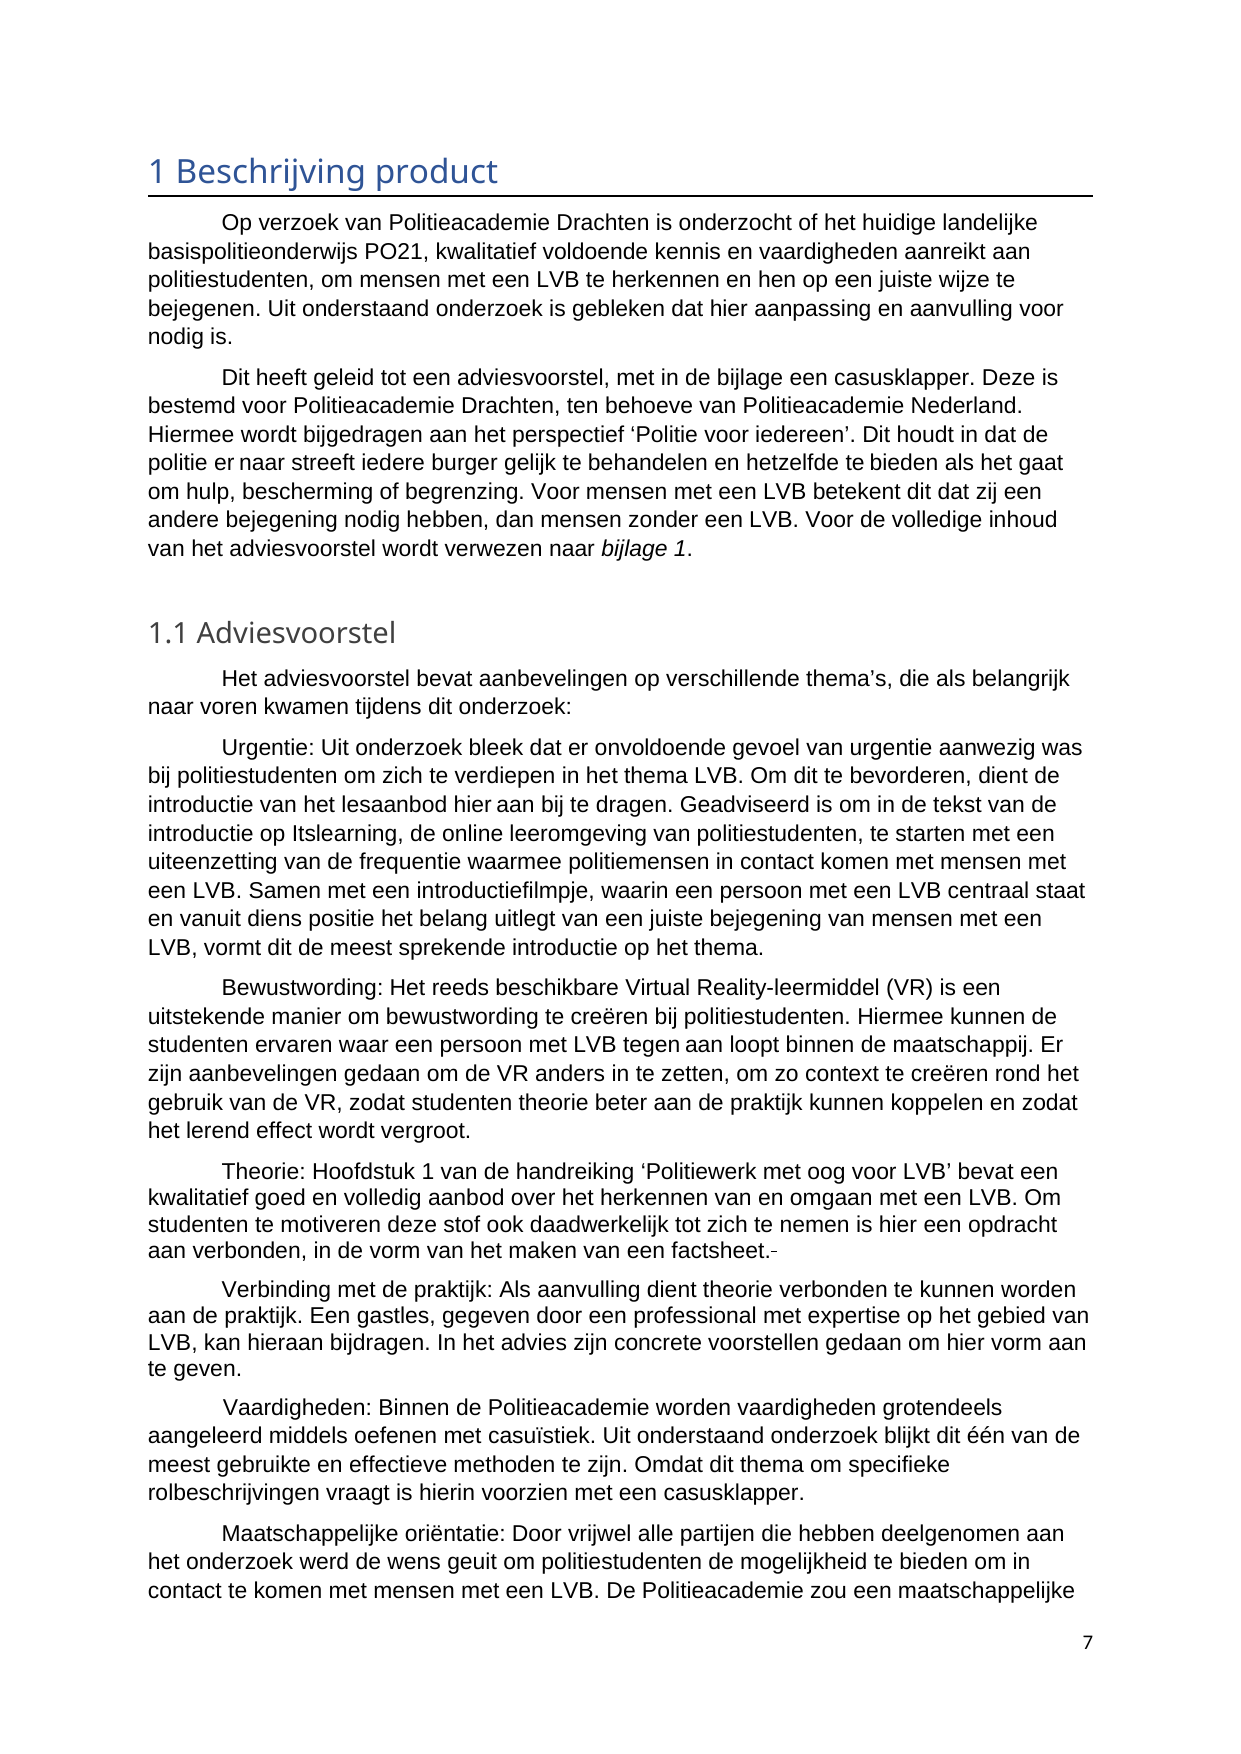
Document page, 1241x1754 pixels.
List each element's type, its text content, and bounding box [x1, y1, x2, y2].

text Op verzoek van olitieacademie Drachten is onderzocht of het huidige landelijke basispolitieonderwijs PO21, kwalitatief voldoende kennis en vaardigheden aanreikt aan politiestudenten, om mensen met een LVB te herkennen en hen op een juiste wijze te bejegenen. Uit onderstaand onderzoek is gebleken dat hier aanpassing en aanvulling voor nodig is. [148, 209, 1093, 349]
text Theorie: Hoofdstuk 1 van de handreiking ‘Politiewerk met oog voor LVB’ bevat een kwalitatief goed en volledig aanbod over het herkennen van en omgaan met een LVB. Om studenten te motiveren deze stof ook daadwerkelijk tot zich te nemen is hier een opdracht aan verbonden, in de vorm van het maken van een factsheet. [148, 1158, 1093, 1263]
text Urgentie: Uit onderzoek bleek dat er onvoldoende gevoel van urgentie aanwezig was bij politiestudenten om zich te verdiepen in het thema LVB. Om dit te bevorderen, dient de introductie van het lesaanbod hier aan bij te dragen. Geadviseerd is om in de tekst van de introductie op Itslearning, de online leeromgeving van politiestudenten, te starten met een uiteenzetting van de frequentie waarmee politiemensen in contact komen met mensen met een LVB. Samen met een introductiefilmpje, waarin een persoon met een LVB centraal staat en vanuit diens positie het belang uitlegt van een juiste bejegening van mensen met een LVB, vormt dit de meest sprekende introductie op het thema. [148, 734, 1093, 960]
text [148, 1520, 1093, 1603]
text Het adviesvoorstel bevat aanbevelingen op verschillende thema’s, die als belangrijk naar voren kwamen tijdens dit onderzoek: [148, 665, 1093, 719]
subtitle 1.1 Adviesvoorstel [148, 612, 1093, 652]
subtitle 1 Beschrijving product [148, 148, 1093, 195]
text Verbinding met de praktijk: Als aanvulling dient theorie verbonden te kunnen worden aan de praktijk. Een gastles, gegeven door een professional met expertise op het gebied van LVB, kan hieraan bijdragen. In het advies zijn concrete voorstellen gedaan om hier vorm aan te geven. [148, 1276, 1093, 1381]
text Dit heeft geleid tot een adviesvoorstel, met in de bijlage een casusklapper. Deze is bestemd voor Politieacademie Drachten, ten behoeve van Politieacademie Nederland. Hiermee wordt bijgedragen aan het perspectief ‘Politie voor iedereen’. Dit houdt in dat de politie ernaar streeft iedere burger gelijk te behandelen en hetzelfde bieden als het gaat om hulp, bescherming of begrenzing. Voor mensen met een LVB betekent dit dat zij een andere bejegening nodig hebben, dan mensen zonder een LVB. Voor de volledige inhoud van het adviesvoorstel wordt verwezen naar bijlage 1. [148, 364, 1093, 561]
text Vaardigheden: Binnen de Politieacademie worden vaardigheden grotendeels aangeleerd middels oefenen met casuïstiek. Uit onderstaand onderzoek blijkt dit één van de meest gebruikte en effectieve methoden te zijn. Omdat dit thema om specifieke rolbeschrijvingen vraagt is hierin voorzien met een casusklapper. [148, 1394, 1093, 1505]
text Bewustwording: Het reeds beschikbare Virtual Reality-leermiddel (VR) is een uitstekende manier om bewustwording te creëren bij politiestudenten. Hiermee kunnen de studenten ervaren waar een persoon met LVB tegen aan loopt binnen de maatschappij. Er zijn aanbevelingen gedaan om de VR anders in te zetten, om zo context te creëren rond het gebruik van de VR, zodat studenten theorie beter aan de praktijk kunnen koppelen en zodat het lerend effect wordt vergroot. [148, 974, 1093, 1143]
